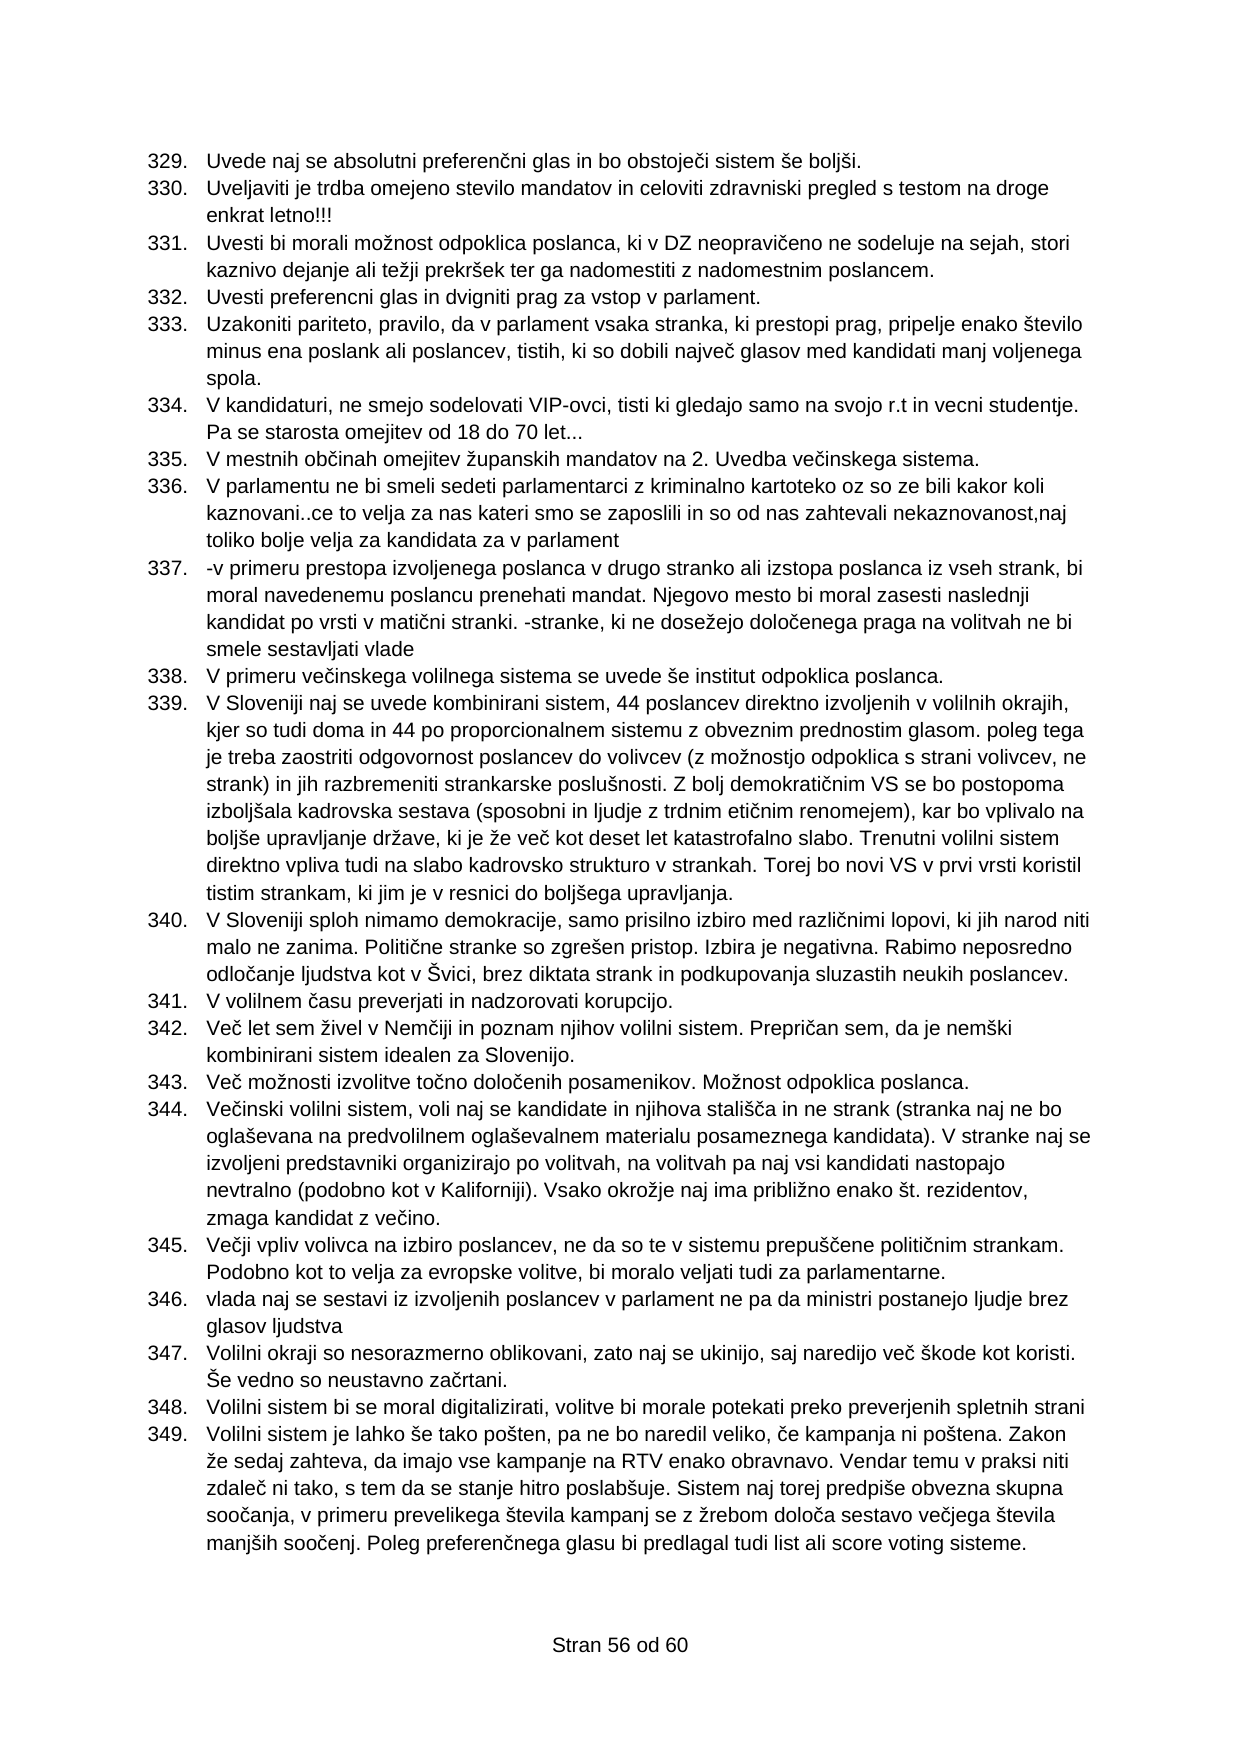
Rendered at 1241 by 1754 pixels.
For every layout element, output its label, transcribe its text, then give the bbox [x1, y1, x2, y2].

list Večinski volilni sistem, voli naj se kandidate in njihova stališča in ne strank (stranka naj ne bo oglaševana na predvolilnem oglaševalnem materialu posameznega kandidata). V stranke naj se izvoljeni predstavniki organizirajo po volitvah, na volitvah pa naj vsi kandidati nastopajo nevtralno (podobno kot v Kaliforniji). Vsako okrožje naj ima približno enako št. rezidentov, zmaga kandidat z večino. [147, 1095, 1093, 1230]
list Volilni sistem je lahko še tako pošten, pa ne bo naredil veliko, če kampanja ni poštena. Zakon že sedaj zahteva, da imajo vse kampanje na RTV enako obravnavo. Vendar temu v praksi niti zdaleč ni tako, s tem da se stanje hitro poslabšuje. Sistem naj torej predpiše obvezna skupna soočanja, v primeru prevelikega števila kampanj se z žrebom določa sestavo večjega števila manjših soočenj. Poleg preferenčnega glasu bi predlagal tudi list ali score voting sisteme. [147, 1420, 1093, 1555]
list V Sloveniji sploh nimamo demokracije, samo prisilno izbiro med različnimi lopovi, ki jih narod niti malo ne zanima. Politične stranke so zgrešen pristop. Izbira je negativna. Rabimo neposredno odločanje ljudstva kot v Švici, brez diktata strank in podkupovanja sluzastih neukih poslancev. [147, 905, 1093, 987]
list V kandidaturi, ne smejo sodelovati VIP-ovci, tisti ki gledajo samo na svojo r.t in vecni studentje. Pa se starosta omejitev od 18 do 70 let... [147, 391, 1093, 445]
list V volilnem času preverjati in nadzorovati korupcijo. [147, 987, 1093, 1014]
list Uvesti bi morali možnost odpoklica poslanca, ki v DZ neopravičeno ne sodeluje na sejah, stori kaznivo dejanje ali težji prekršek ter ga nadomestiti z nadomestnim poslancem. [147, 228, 1093, 282]
list V parlamentu ne bi smeli sedeti parlamentarci z kriminalno kartoteko oz so ze bili kakor koli kaznovani..ce to velja za nas kateri smo se zaposlili in so od nas zahtevali nekaznovanost,naj toliko bolje velja za kandidata za v parlament [147, 472, 1093, 553]
list Volilni sistem bi se moral digitalizirati, volitve bi morale potekati preko preverjenih spletnih strani [147, 1393, 1093, 1420]
list V mestnih občinah omejitev županskih mandatov na 2. Uvedba večinskega sistema. [147, 445, 1093, 472]
list Uzakoniti pariteto, pravilo, da v parlament vsaka stranka, ki prestopi prag, pripelje enako število minus ena poslank ali poslancev, tistih, ki so dobili največ glasov med kandidati manj voljenega spola. [147, 309, 1093, 391]
list Več možnosti izvolitve točno določenih posamenikov. Možnost odpoklica poslanca. [147, 1068, 1093, 1095]
list V Sloveniji naj se uvede kombinirani sistem, 44 poslancev direktno izvoljenih v volilnih okrajih, kjer so tudi doma in 44 po proporcionalnem sistemu z obveznim prednostim glasom. poleg tega je treba zaostriti odgovornost poslancev do volivcev (z možnostjo odpoklica s strani volivcev, ne strank) in jih razbremeniti strankarske poslušnosti. Z bolj demokratičnim VS se bo postopoma izboljšala kadrovska sestava (sposobni in ljudje z trdnim etičnim renomejem), kar bo vplivalo na boljše upravljanje države, ki je že več kot deset let katastrofalno slabo. Trenutni volilni sistem direktno vpliva tudi na slabo kadrovsko strukturo v strankah. Torej bo novi VS v prvi vrsti koristil tistim strankam, ki jim je v resnici do boljšega upravljanja. [147, 689, 1093, 905]
list Več let sem živel v Nemčiji in poznam njihov volilni sistem. Prepričan sem, da je nemški kombinirani sistem idealen za Slovenijo. [147, 1014, 1093, 1068]
list vlada naj se sestavi iz izvoljenih poslancev v parlament ne pa da ministri postanejo ljudje brez glasov ljudstva [147, 1284, 1093, 1339]
list Uveljaviti je trdba omejeno stevilo mandatov in celoviti zdravniski pregled s testom na droge enkrat letno!!! [147, 174, 1093, 228]
list -v primeru prestopa izvoljenega poslanca v drugo stranko ali izstopa poslanca iz vseh strank, bi moral navedenemu poslancu prenehati mandat. Njegovo mesto bi moral zasesti naslednji kandidat po vrsti v matični stranki. -stranke, ki ne dosežejo določenega praga na volitvah ne bi smele sestavljati vlade [147, 553, 1093, 662]
list Volilni okraji so nesorazmerno oblikovani, zato naj se ukinijo, saj naredijo več škode kot koristi. Še vedno so neustavno začrtani. [147, 1339, 1093, 1393]
list Uvede naj se absolutni preferenčni glas in bo obstoječi sistem še boljši. [147, 147, 1093, 174]
list V primeru večinskega volilnega sistema se uvede še institut odpoklica poslanca. [147, 662, 1093, 689]
list Uvesti preferencni glas in dvigniti prag za vstop v parlament. [147, 282, 1093, 309]
list Večji vpliv volivca na izbiro poslancev, ne da so te v sistemu prepuščene političnim strankam. Podobno kot to velja za evropske volitve, bi moralo veljati tudi za parlamentarne. [147, 1230, 1093, 1284]
